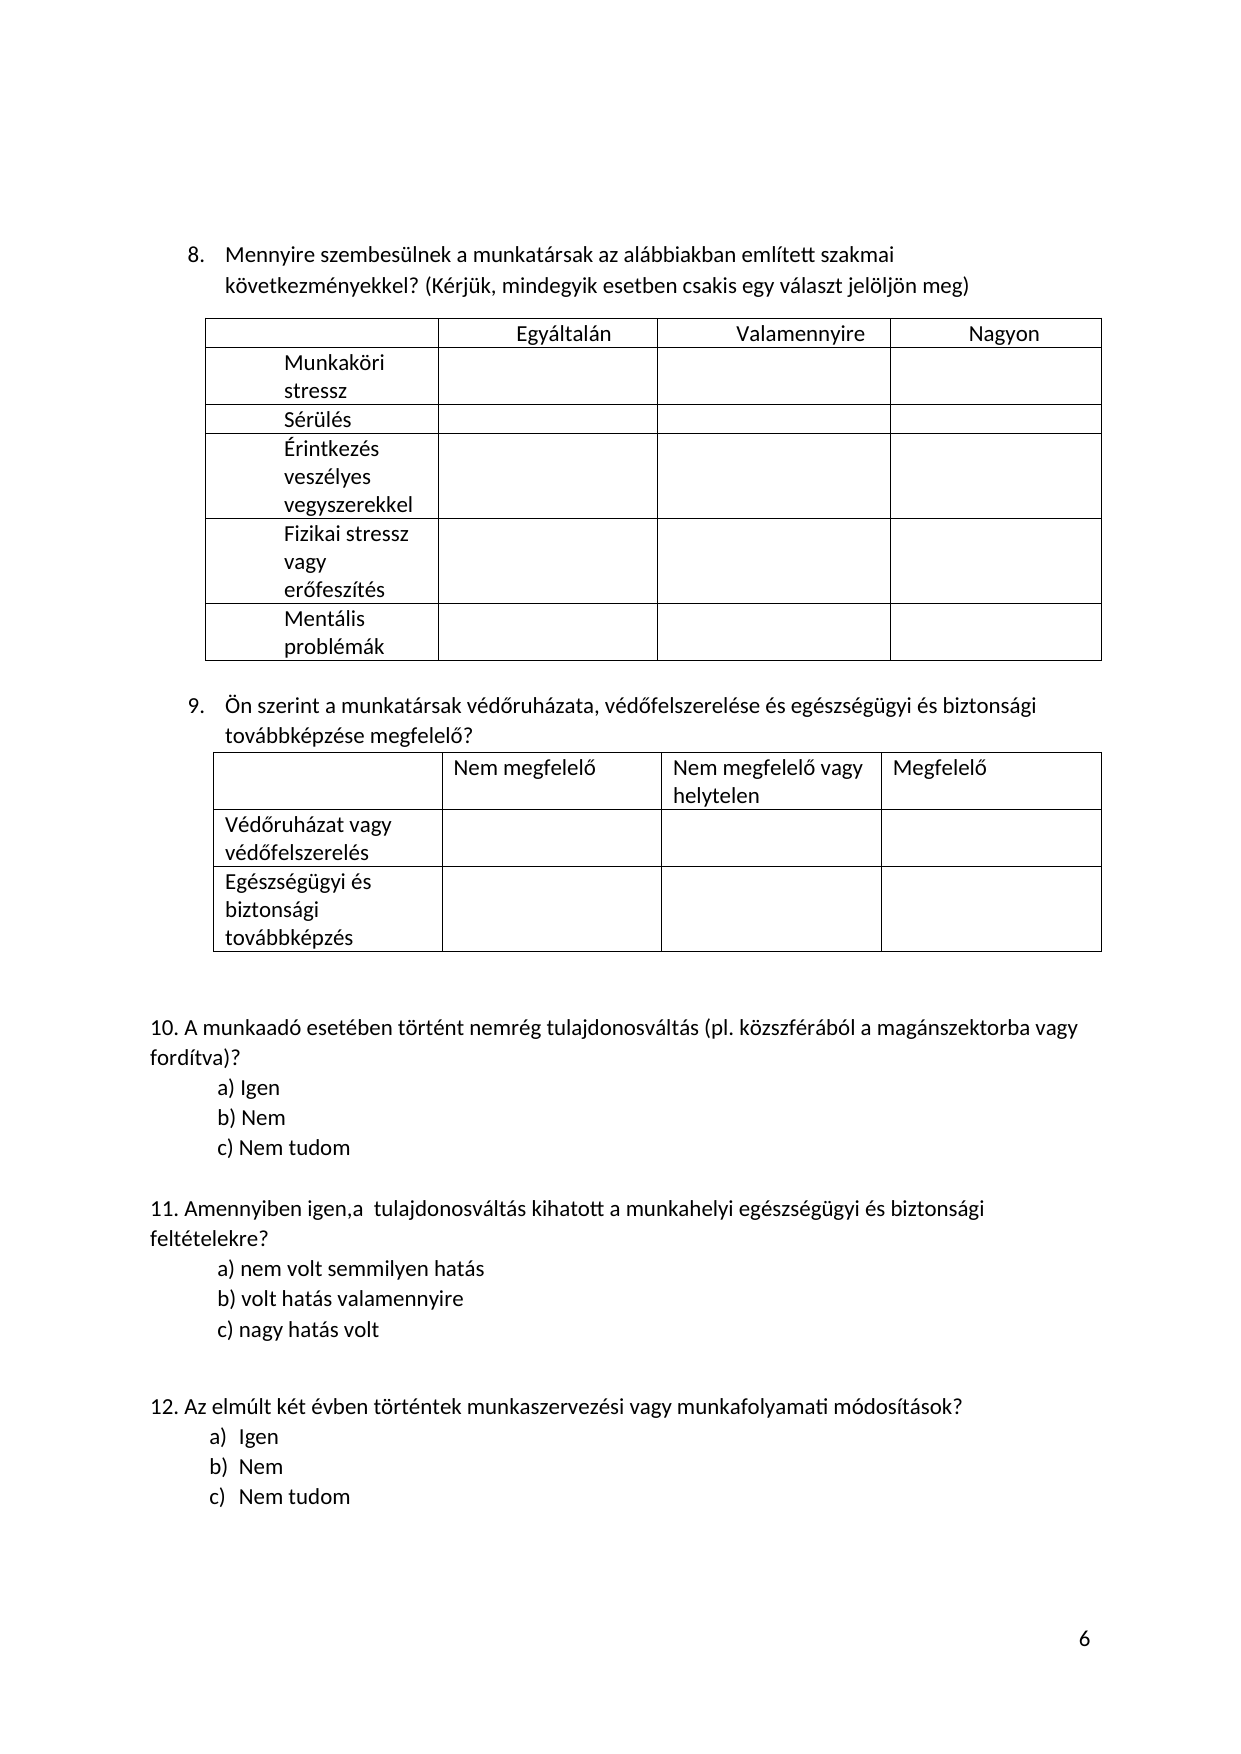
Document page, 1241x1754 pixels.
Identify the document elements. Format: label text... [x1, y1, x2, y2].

table_cell [443, 867, 661, 951]
text c) Nem tudom [217, 1133, 1090, 1161]
text 11. Amennyiben igen,a tulajdonosváltás kihatott a munkahelyi egészségügyi és biztonsági feltételekre? [150, 1194, 1090, 1252]
list Mennyire szembesülnek a munkatársak az alábbiakban említett szakmai következményekkel? (Kérjük, mindegyik esetben csakis egy választ jelöljön meg) [187, 241, 1090, 299]
table_cell [891, 405, 1101, 433]
table_cell [662, 810, 881, 866]
table_cell Fizikai stressz vagy erőfeszítés [206, 519, 438, 603]
table_header Nagyon [891, 319, 1101, 347]
list Igen [209, 1422, 1090, 1450]
table_cell [439, 519, 657, 603]
table_cell [891, 348, 1101, 404]
table_cell [662, 867, 881, 951]
table_cell [882, 867, 1101, 951]
table_header Valamennyire [658, 319, 890, 347]
text b) volt hatás valamennyire [217, 1284, 1090, 1312]
table_cell [658, 434, 890, 518]
text 12. Az elmúlt két évben történtek munkaszervezési vagy munkafolyamati módosítások? [150, 1392, 1090, 1420]
table_cell Munkaköri stressz [206, 348, 438, 404]
table_cell [891, 434, 1101, 518]
text c) nagy hatás volt [217, 1315, 1090, 1343]
table_header [206, 319, 438, 347]
table_cell [658, 405, 890, 433]
table_cell [439, 604, 657, 660]
table_cell [439, 405, 657, 433]
table_header Megfelelő [882, 753, 1101, 809]
table_cell [658, 519, 890, 603]
list Nem tudom [209, 1482, 1090, 1510]
table_header [214, 753, 442, 809]
table_cell [891, 519, 1101, 603]
text a) nem volt semmilyen hatás [217, 1254, 1090, 1282]
table_cell [443, 810, 661, 866]
table_cell Mentális problémák [206, 604, 438, 660]
table_cell Sérülés [206, 405, 438, 433]
table_cell Érintkezés veszélyes vegyszerekkel [206, 434, 438, 518]
table_header Nem megfelelő vagy helytelen [662, 753, 881, 809]
table_cell [439, 348, 657, 404]
list Ön szerint a munkatársak védőruházata, védőfelszerelése és egészségügyi és biztonsági továbbképzése megfelelő? [187, 691, 1090, 750]
text a) Igen [217, 1073, 1090, 1101]
list Nem [209, 1452, 1090, 1480]
table_cell [658, 348, 890, 404]
table_header Egyáltalán [439, 319, 657, 347]
table_header Nem megfelelő [443, 753, 661, 809]
text b) Nem [217, 1103, 1090, 1131]
text 10. A munkaadó esetében történt nemrég tulajdonosváltás (pl. közszférából a magánszektorba vagy fordítva)? [150, 1013, 1090, 1071]
table_cell [882, 810, 1101, 866]
table_cell Védőruházat vagy védőfelszerelés [214, 810, 442, 866]
table_cell [439, 434, 657, 518]
table_cell Egészségügyi és biztonsági továbbképzés [214, 867, 442, 951]
table_cell [658, 604, 890, 660]
table_cell [891, 604, 1101, 660]
